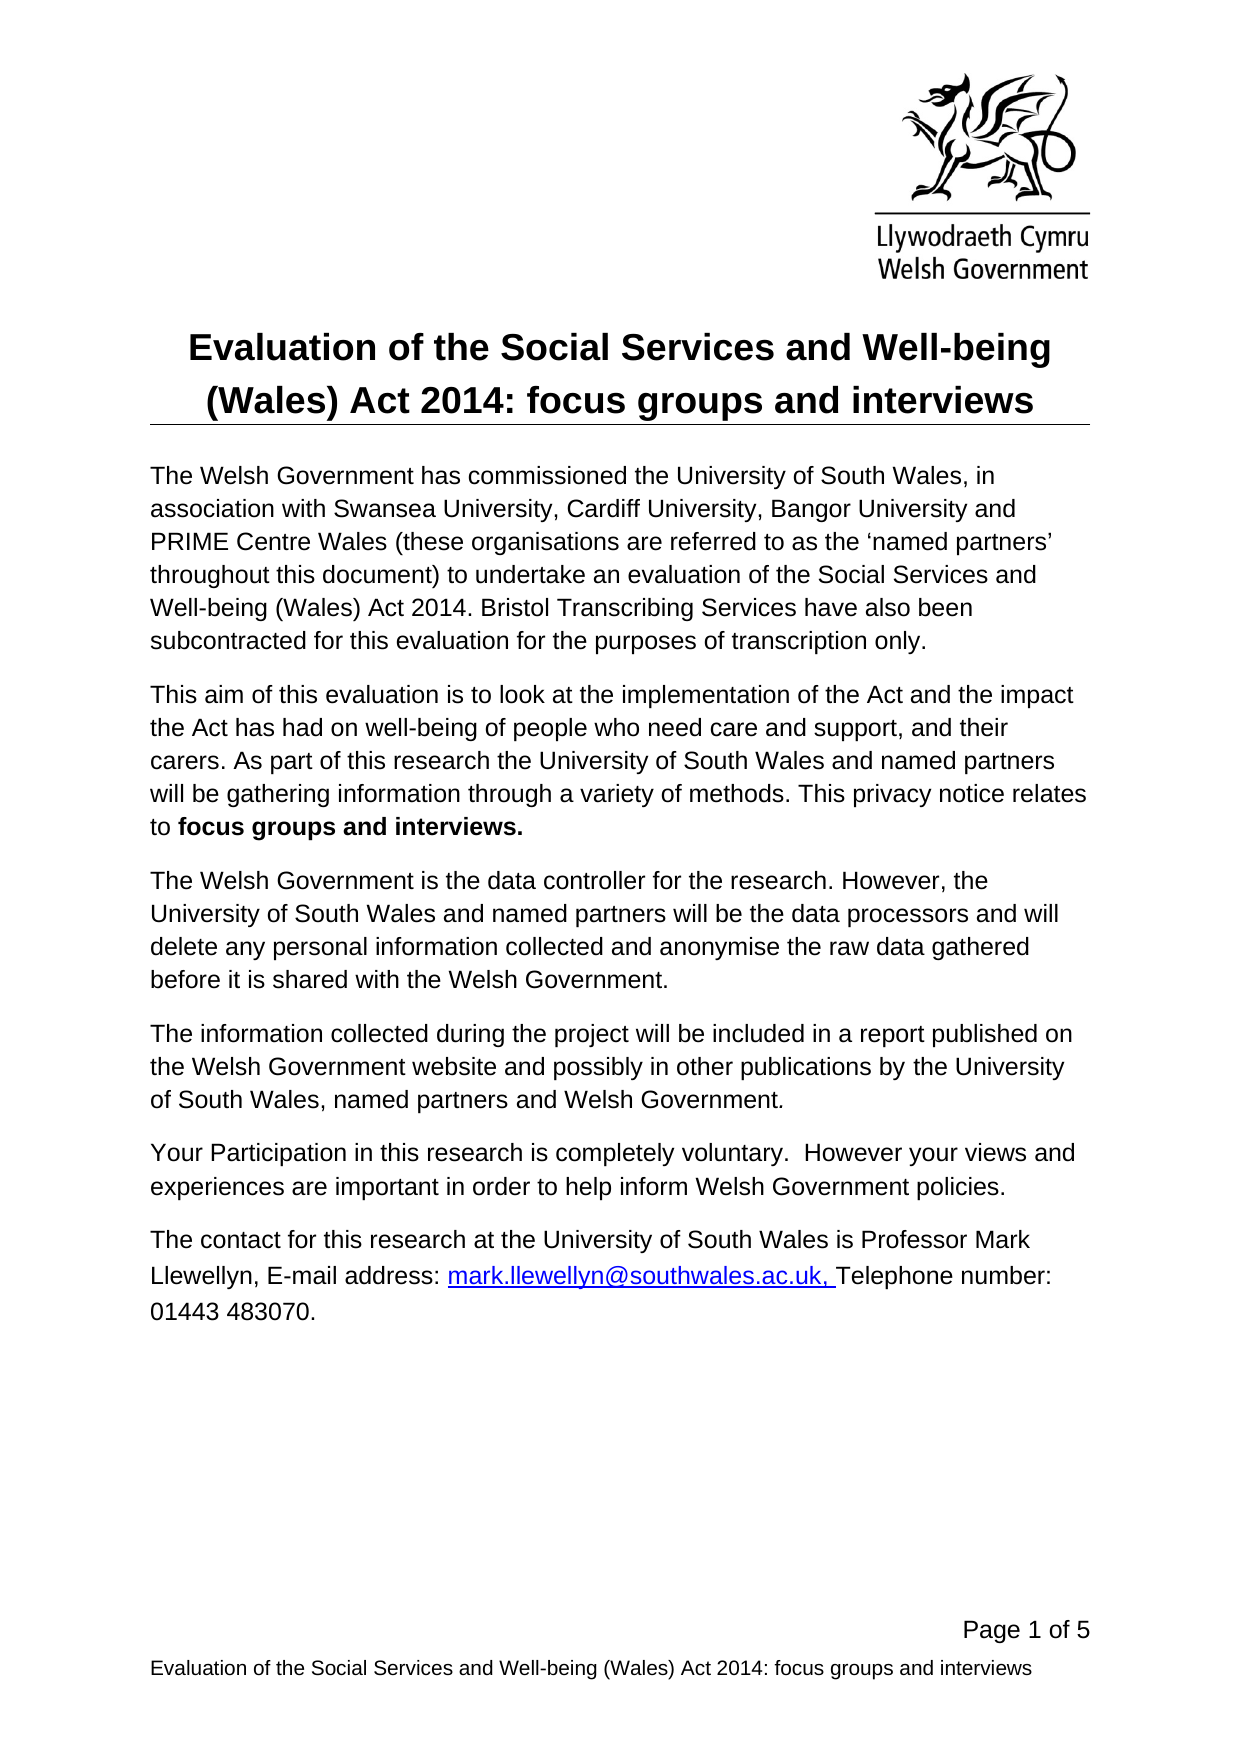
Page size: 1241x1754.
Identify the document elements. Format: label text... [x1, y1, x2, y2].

text The information collected during the project will be included in a report published on the Welsh Government website and possibly in other publications by the University of South Wales, named partners and Welsh Government. [150, 1018, 1090, 1113]
text The Welsh Government has commissioned the University of South Wales, in association with Swansea University, Cardiff University, Bangor University and PRIME Centre Wales (these organisations are referred to as the ‘named partners’ throughout this document) to undertake an evaluation of the Social Services and Well-being (Wales) Act 2014. Bristol Transcribing Services have also been subcontracted for this evaluation for the purposes of transcription only. [150, 461, 1090, 654]
list Evaluation of the Social Services and Well-being (Wales) Act 2014: focus groups and interviews [150, 325, 1090, 424]
text Your Participation in this research is completely voluntary. However your views and experiences are important in order to help inform Welsh Government policies. [150, 1138, 1090, 1200]
text The contact for this research at the University of South Wales is Professor Mark Llewellyn, E-mail address: mark.llewellyn@southwales.ac.uk, Telephone number: 01443 483070. [150, 1225, 1090, 1326]
picture [874, 73, 1091, 279]
text The Welsh Government is the data controller for the research. However, the University of South Wales and named partners will be the data processors and will delete any personal information collected and anonymise the raw data gathered before it is shared with the Welsh Government. [150, 866, 1090, 993]
text This aim of this evaluation is to look at the implementation of the Act and the impact the Act has had on well-being of people who need care and support, and their carers. As part of this research the University of South Wales and named partners will be gathering information through a variety of methods. This privacy notice relates to focus groups and interviews. [150, 680, 1090, 841]
